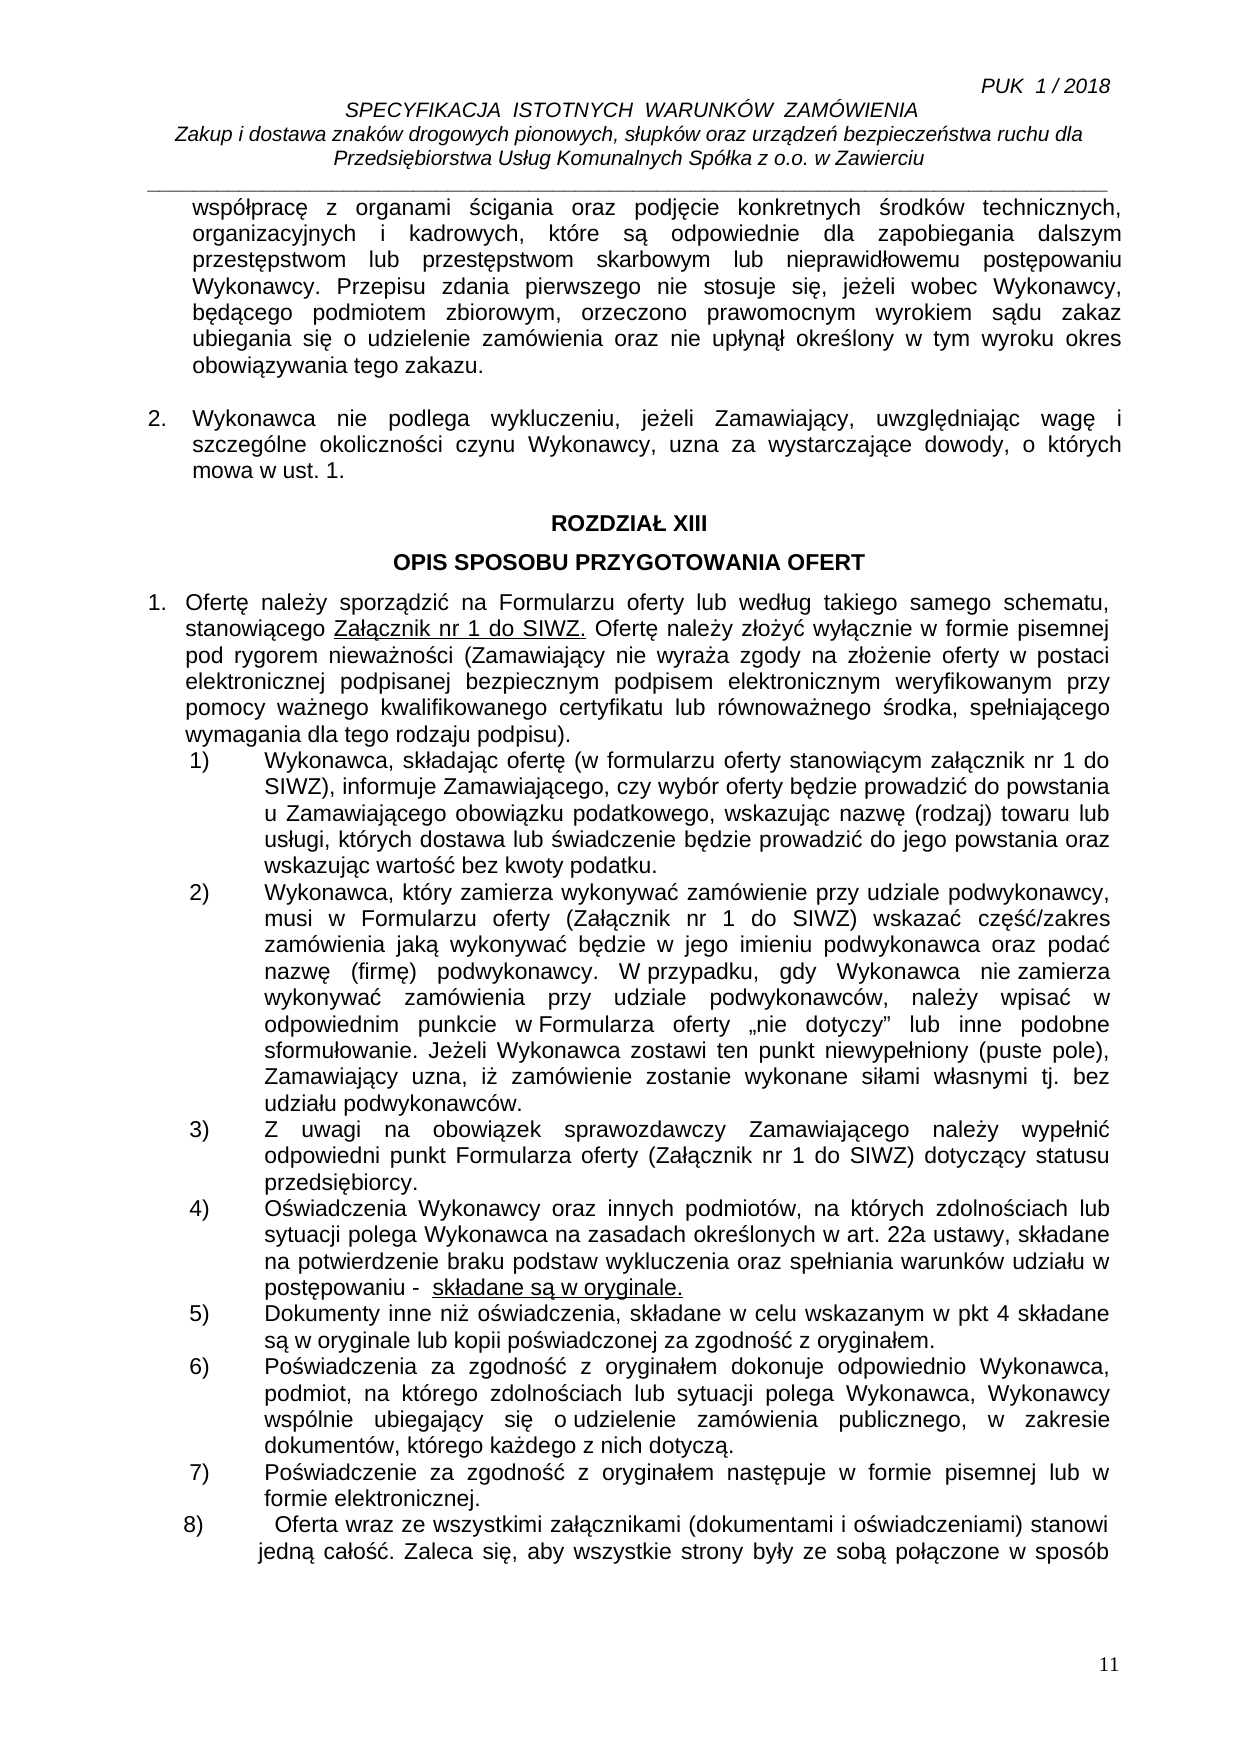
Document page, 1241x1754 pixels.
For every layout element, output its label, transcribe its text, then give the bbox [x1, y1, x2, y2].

list Poświadczenia za zgodność z oryginałem dokonuje odpowiednio Wykonawca, podmiot, na którego zdolnościach lub sytuacji polega Wykonawca, Wykonawcy wspólnie ubiegający się o udzielenie zamówienia publicznego, w zakresie dokumentów, którego każdego z nich dotyczą. [189, 1353, 1110, 1458]
list Z uwagi na obowiązek sprawozdawczy Zamawiającego należy wypełnić odpowiedni punkt Formularza oferty (Załącznik nr 1 do SIWZ) dotyczący statusu przedsiębiorcy. [189, 1116, 1110, 1195]
list Wykonawca, który zamierza wykonywać zamówienie przy udziale podwykonawcy, musi w Formularzu oferty (Załącznik nr 1 do SIWZ) wskazać część/zakres zamówienia jaką wykonywać będzie w jego imieniu podwykonawca oraz podać nazwę (firmę) podwykonawcy. W przypadku, gdy Wykonawca nie zamierza wykonywać zamówienia przy udziale podwykonawców, należy wpisać w odpowiednim punkcie w Formularza oferty „nie dotyczy” lub inne podobne sformułowanie. Jeżeli Wykonawca zostawi ten punkt niewypełniony (puste pole), Zamawiający uzna, iż zamówienie zostanie wykonane siłami własnymi tj. bez udziału podwykonawców. [189, 879, 1110, 1116]
list Ofertę należy sporządzić na Formularzu oferty lub według takiego samego schematu, stanowiącego Załącznik nr 1 do SIWZ. Ofertę należy złożyć wyłącznie w formie pisemnej pod rygorem nieważności (Zamawiający nie wyraża zgody na złożenie oferty w postaci elektronicznej podpisanej bezpiecznym podpisem elektronicznym weryfikowanym przy pomocy ważnego kwalifikowanego certyfikatu lub równoważnego środka, spełniającego wymagania dla tego rodzaju podpisu). [148, 589, 1110, 747]
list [148, 194, 1122, 378]
list Wykonawca nie podlega wykluczeniu, jeżeli Zamawiający, uwzględniając wagę i szczególne okoliczności czynu Wykonawcy, uzna za wystarczające dowody, o których mowa w ust. 1. [148, 404, 1122, 483]
subtitle ROZDZIAŁ XIII [148, 510, 1110, 536]
list Poświadczenie za zgodność z oryginałem następuje w formie pisemnej lub w formie elektronicznej. [189, 1458, 1110, 1511]
subtitle OPIS SPOSOBU PRZYGOTOWANIA OFERT [148, 549, 1110, 576]
list Oświadczenia Wykonawcy oraz innych podmiotów, na których zdolnościach lub sytuacji polega Wykonawca na zasadach określonych w art. 22a ustawy, składane na potwierdzenie braku podstaw wykluczenia oraz spełniania warunków udziału w postępowaniu - składane są w oryginale. [189, 1195, 1110, 1300]
list Wykonawca, składając ofertę (w formularzu oferty stanowiącym załącznik nr 1 do SIWZ), informuje Zamawiającego, czy wybór oferty będzie prowadzić do powstania u Zamawiającego obowiązku podatkowego, wskazując nazwę (rodzaj) towaru lub usługi, których dostawa lub świadczenie będzie prowadzić do jego powstania oraz wskazując wartość bez kwoty podatku. [189, 747, 1110, 879]
list Dokumenty inne niż oświadczenia, składane w celu wskazanym w pkt 4 składane są w oryginale lub kopii poświadczonej za zgodność z oryginałem. [189, 1300, 1110, 1353]
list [183, 1511, 1110, 1564]
